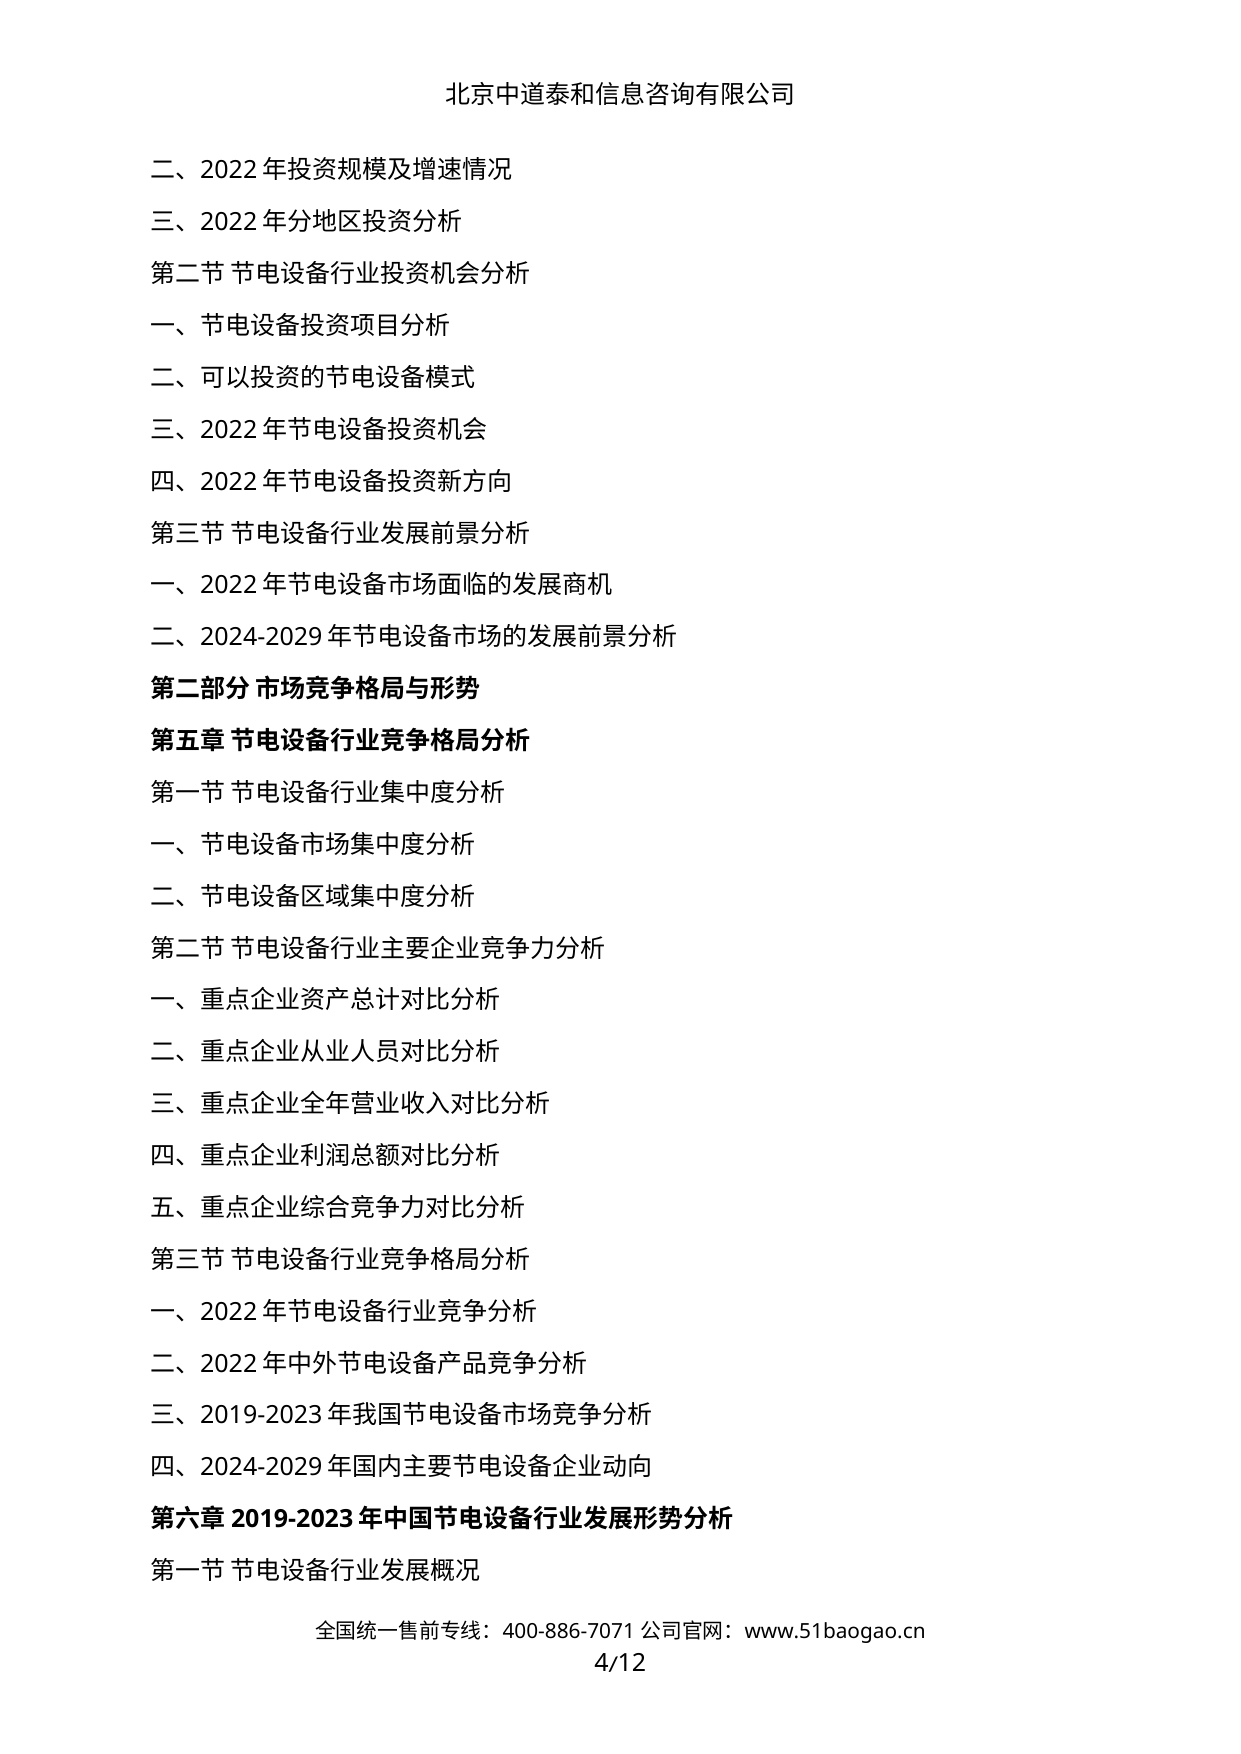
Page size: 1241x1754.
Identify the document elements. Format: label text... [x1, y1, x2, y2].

text 第一节 节电设备行业发展概况 [150, 1551, 1090, 1587]
text 四、重点企业利润总额对比分析 [150, 1136, 1090, 1172]
text 四、2022年节电设备投资新方向 [150, 461, 1090, 497]
text 二、节电设备区域集中度分析 [150, 876, 1090, 912]
text 二、2024-2029年节电设备市场的发展前景分析 [150, 617, 1090, 653]
text 第六章 2019-2023年中国节电设备行业发展形势分析 [150, 1499, 1090, 1535]
text 五、重点企业综合竞争力对比分析 [150, 1187, 1090, 1224]
text 第三节 节电设备行业发展前景分析 [150, 513, 1090, 549]
text 四、2024-2029年国内主要节电设备企业动向 [150, 1447, 1090, 1483]
text 一、2022年节电设备市场面临的发展商机 [150, 565, 1090, 601]
text 一、节电设备投资项目分析 [150, 306, 1090, 342]
text 第三节 节电设备行业竞争格局分析 [150, 1239, 1090, 1276]
text 一、2022年节电设备行业竞争分析 [150, 1291, 1090, 1327]
text 三、重点企业全年营业收入对比分析 [150, 1084, 1090, 1120]
text 一、节电设备市场集中度分析 [150, 824, 1090, 861]
text 三、2019-2023年我国节电设备市场竞争分析 [150, 1395, 1090, 1431]
text 第二节 节电设备行业主要企业竞争力分析 [150, 928, 1090, 964]
text 二、2022年投资规模及增速情况 [150, 150, 1090, 186]
text 第一节 节电设备行业集中度分析 [150, 772, 1090, 809]
text 三、2022年分地区投资分析 [150, 202, 1090, 238]
text 第二节 节电设备行业投资机会分析 [150, 254, 1090, 290]
text 二、重点企业从业人员对比分析 [150, 1032, 1090, 1068]
text 一、重点企业资产总计对比分析 [150, 980, 1090, 1016]
text 三、2022年节电设备投资机会 [150, 409, 1090, 446]
text 第二部分 市场竞争格局与形势 [150, 669, 1090, 705]
text 第五章 节电设备行业竞争格局分析 [150, 721, 1090, 757]
text 二、可以投资的节电设备模式 [150, 357, 1090, 394]
text 二、2022年中外节电设备产品竞争分析 [150, 1343, 1090, 1379]
